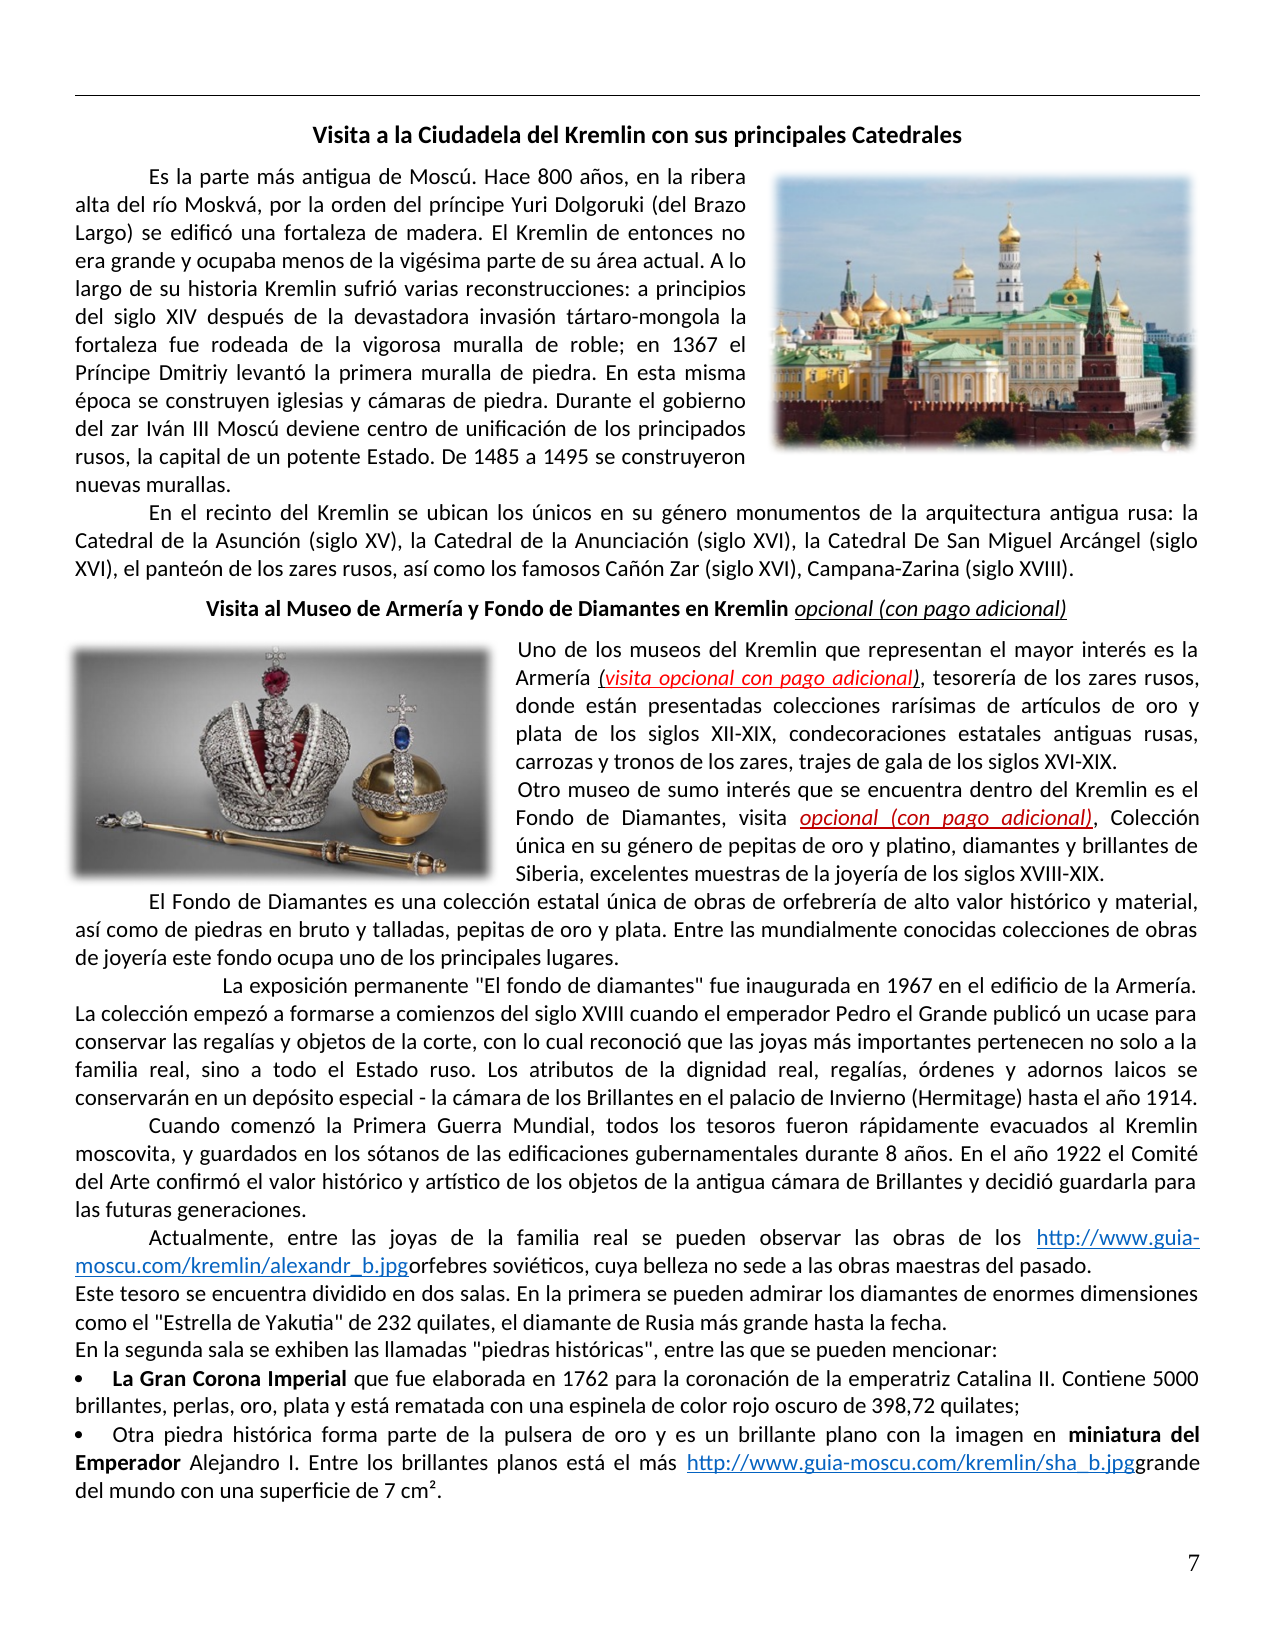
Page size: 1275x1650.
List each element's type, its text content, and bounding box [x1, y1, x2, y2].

text La exposición permanente "El fondo de diamantes" fue inaugurada en 1967 en el edificio de la Armería. La colección empezó a formarse a comienzos del siglo XVIII cuando el emperador Pedro el Grande publicó un ucase para conservar las regalías y objetos de la corte, con lo cual reconoció que las joyas más importantes pertenecen no solo a la familia real, sino a todo el Estado ruso. Los atributos de la dignidad real, regalías, órdenes y adornos laicos se conservarán en un depósito especial - la cámara de los Brillantes en el palacio de Invierno (Hermitage) hasta el año 1914. [75, 971, 1200, 1111]
text Actualmente, entre las joyas de la familia real se pueden observar las obras de los http://www.guia-moscu.com/kremlin/alexandr_b.jpgorfebres soviéticos, cuya belleza no sede a las obras maestras del pasado. [75, 1223, 1200, 1279]
text Desayuno buffet. Traslado al aeropuerto y salida en vuelo a su destino. Fin de nuestros servicios. [75, 775, 494, 882]
picture [75, 652, 487, 875]
text En la segunda sala se exhiben las llamadas "piedras históricas", entre las que se pueden mencionar: [75, 1336, 1200, 1364]
list La Gran Corona Imperial que fue elaborada en 1762 para la coronación de la emperatriz Catalina II. Contiene 5000 brillantes, perlas, oro, plata y está rematada con una espinela de color rojo oscuro de 398,72 quilates; [75, 1364, 1200, 1420]
text El Fondo de Diamantes es una colección estatal única de obras de orfebrería de alto valor histórico y material, así como de piedras en bruto y talladas, pepitas de oro y plata. Entre las mundialmente conocidas colecciones de obras de joyería este fondo ocupa uno de los principales lugares. [75, 887, 1200, 971]
picture [781, 182, 1186, 442]
text Este tesoro se encuentra dividido en dos salas. En la primera se pueden admirar los diamantes de enormes dimensiones como el "Estrella de Yakutia" de 232 quilates, el diamante de Rusia más grande hasta la fecha. [75, 1279, 1200, 1336]
text Visita al Museo de Armería y Fondo de Diamantes en Kremlin opcional (con pago adicional) [75, 594, 1200, 623]
text Otro museo de sumo interés que se encuentra dentro del Kremlin es el Fondo de Diamantes, visita opcional (con pago adicional), Colección única en su género de pepitas de oro y platino, diamantes y brillantes de Siberia, excelentes muestras de la joyería de los siglos XVIII-XIX. [75, 775, 1200, 887]
text Cuando comenzó la Primera Guerra Mundial, todos los tesoros fueron rápidamente evacuados al Kremlin moscovita, y guardados en los sótanos de las edificaciones gubernamentales durante 8 años. En el año 1922 el Comité del Arte confirmó el valor histórico y artístico de los objetos de la antigua cámara de Brillantes y decidió guardarla para las futuras generaciones. [75, 1111, 1200, 1223]
list Otra piedra histórica forma parte de la pulsera de oro y es un brillante plano con la imagen en miniatura del Emperador Alejandro I. Entre los brillantes planos está el más http://www.guia-moscu.com/kremlin/sha_b.jpggrande del mundo con una superficie de 7 cm². [75, 1420, 1200, 1504]
text Visita a la Ciudadela del Kremlin con sus principales Catedrales [75, 119, 1200, 149]
text En el recinto del Kremlin se ubican los únicos en su género monumentos de la arquitectura antigua rusa: la Catedral de la Asunción (siglo XV), la Catedral de la Anunciación (siglo XVI), la Catedral De San Miguel Arcángel (siglo XVI), el panteón de los zares rusos, así como los famosos Cañón Zar (siglo XVI), Campana-Zarina (siglo XVIII). [75, 498, 1200, 582]
text Uno de los museos del Kremlin que representan el mayor interés es la Armería (visita opcional con pago adicional), tesorería de los zares rusos, donde están presentadas colecciones rarísimas de artículos de oro y plata de los siglos XII-XIX, condecoraciones estatales antiguas rusas, carrozas y tronos de los zares, trajes de gala de los siglos XVI-XIX. [75, 635, 1200, 775]
